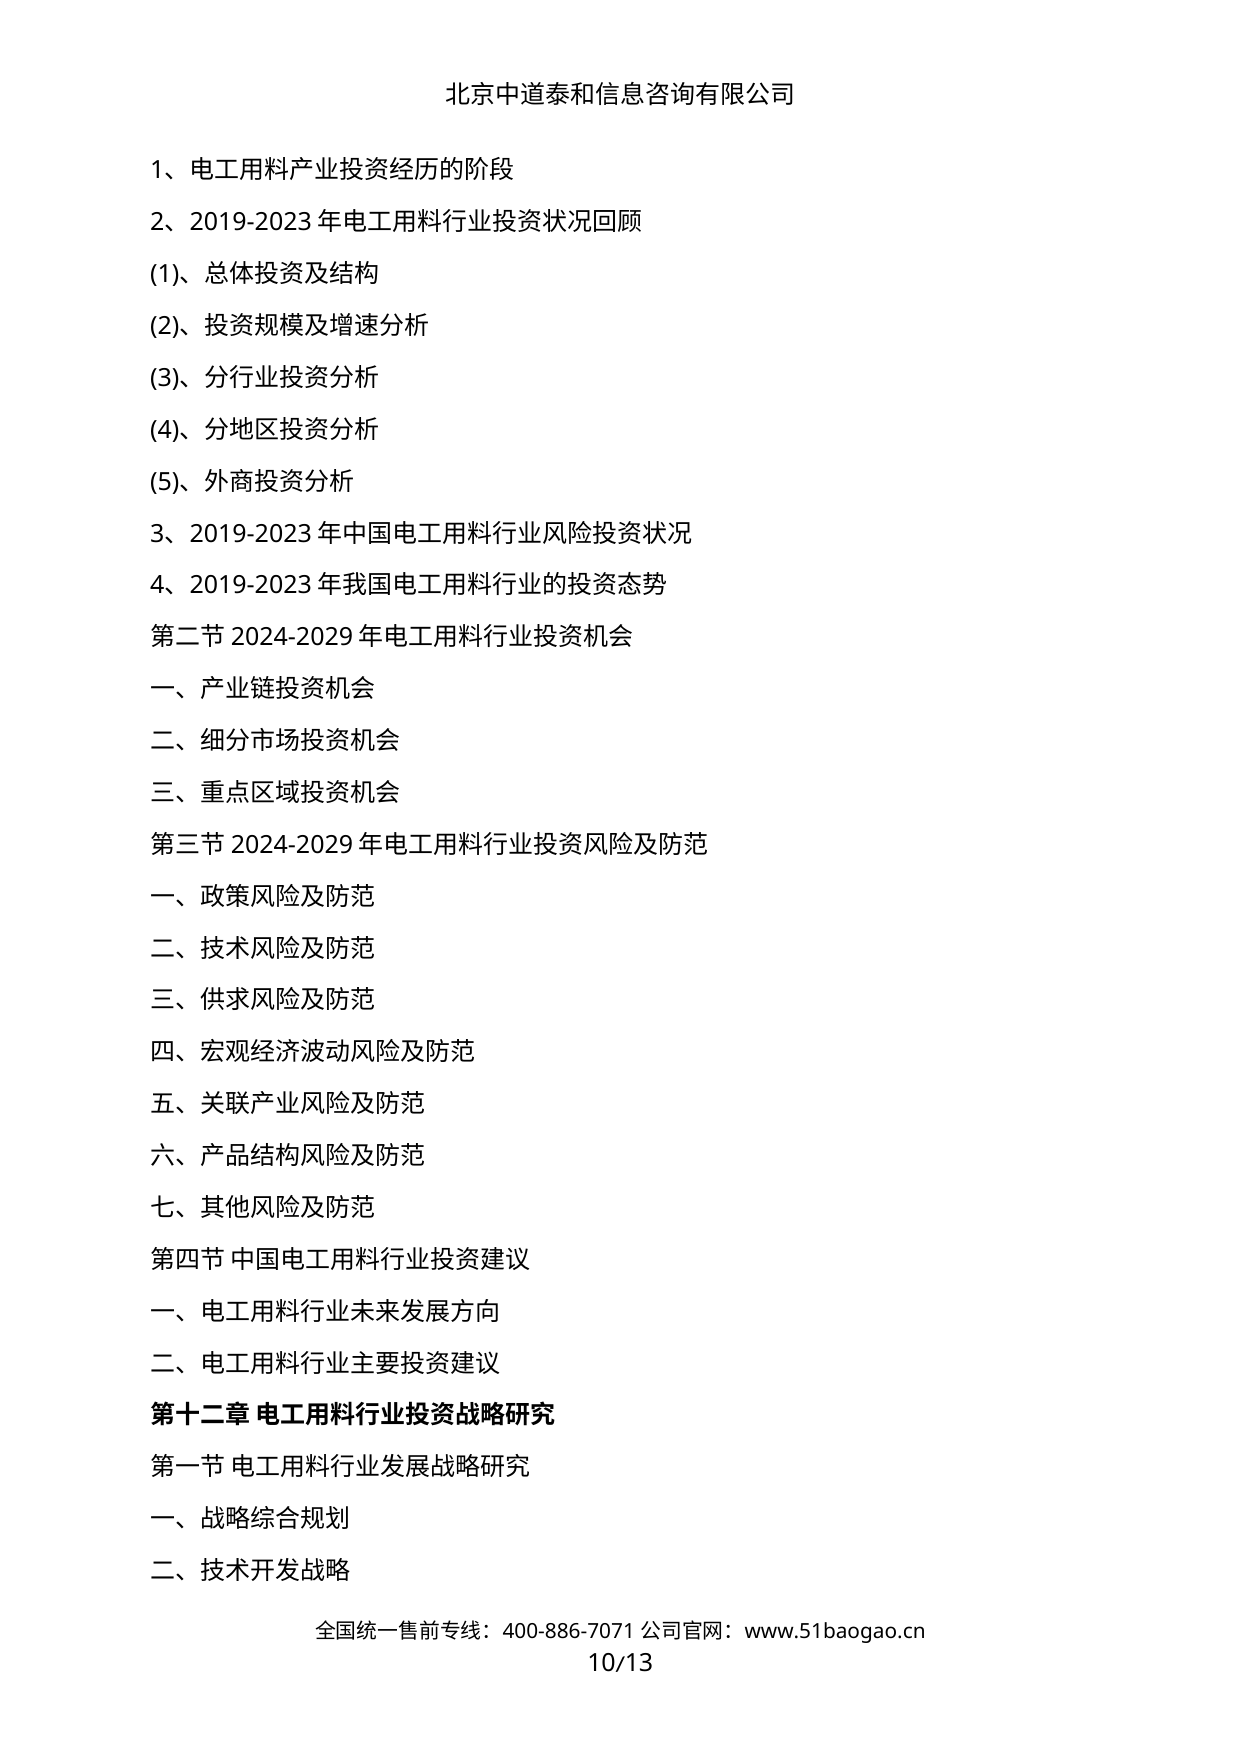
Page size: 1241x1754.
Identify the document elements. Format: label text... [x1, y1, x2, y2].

text 二、技术风险及防范 [150, 928, 1090, 964]
text 二、技术开发战略 [150, 1551, 1090, 1587]
text (4)、分地区投资分析 [150, 409, 1090, 446]
text 第十二章 电工用料行业投资战略研究 [150, 1395, 1090, 1431]
text 五、关联产业风险及防范 [150, 1084, 1090, 1120]
text 二、细分市场投资机会 [150, 721, 1090, 757]
text 第一节 电工用料行业发展战略研究 [150, 1447, 1090, 1483]
text 六、产品结构风险及防范 [150, 1136, 1090, 1172]
text 三、重点区域投资机会 [150, 772, 1090, 809]
text (3)、分行业投资分析 [150, 357, 1090, 394]
text (5)、外商投资分析 [150, 461, 1090, 497]
text 一、电工用料行业未来发展方向 [150, 1291, 1090, 1327]
text 1、电工用料产业投资经历的阶段 [150, 150, 1090, 186]
text 三、供求风险及防范 [150, 980, 1090, 1016]
text 4、2019-2023年我国电工用料行业的投资态势 [150, 565, 1090, 601]
text 一、产业链投资机会 [150, 669, 1090, 705]
text 一、政策风险及防范 [150, 876, 1090, 912]
text (1)、总体投资及结构 [150, 254, 1090, 290]
text 第三节 2024-2029年电工用料行业投资风险及防范 [150, 824, 1090, 861]
text 2、2019-2023年电工用料行业投资状况回顾 [150, 202, 1090, 238]
text 四、宏观经济波动风险及防范 [150, 1032, 1090, 1068]
text 第二节 2024-2029年电工用料行业投资机会 [150, 617, 1090, 653]
text 七、其他风险及防范 [150, 1187, 1090, 1224]
text (2)、投资规模及增速分析 [150, 306, 1090, 342]
text 二、电工用料行业主要投资建议 [150, 1343, 1090, 1379]
text 一、战略综合规划 [150, 1499, 1090, 1535]
text 3、2019-2023年中国电工用料行业风险投资状况 [150, 513, 1090, 549]
text 第四节 中国电工用料行业投资建议 [150, 1239, 1090, 1276]
